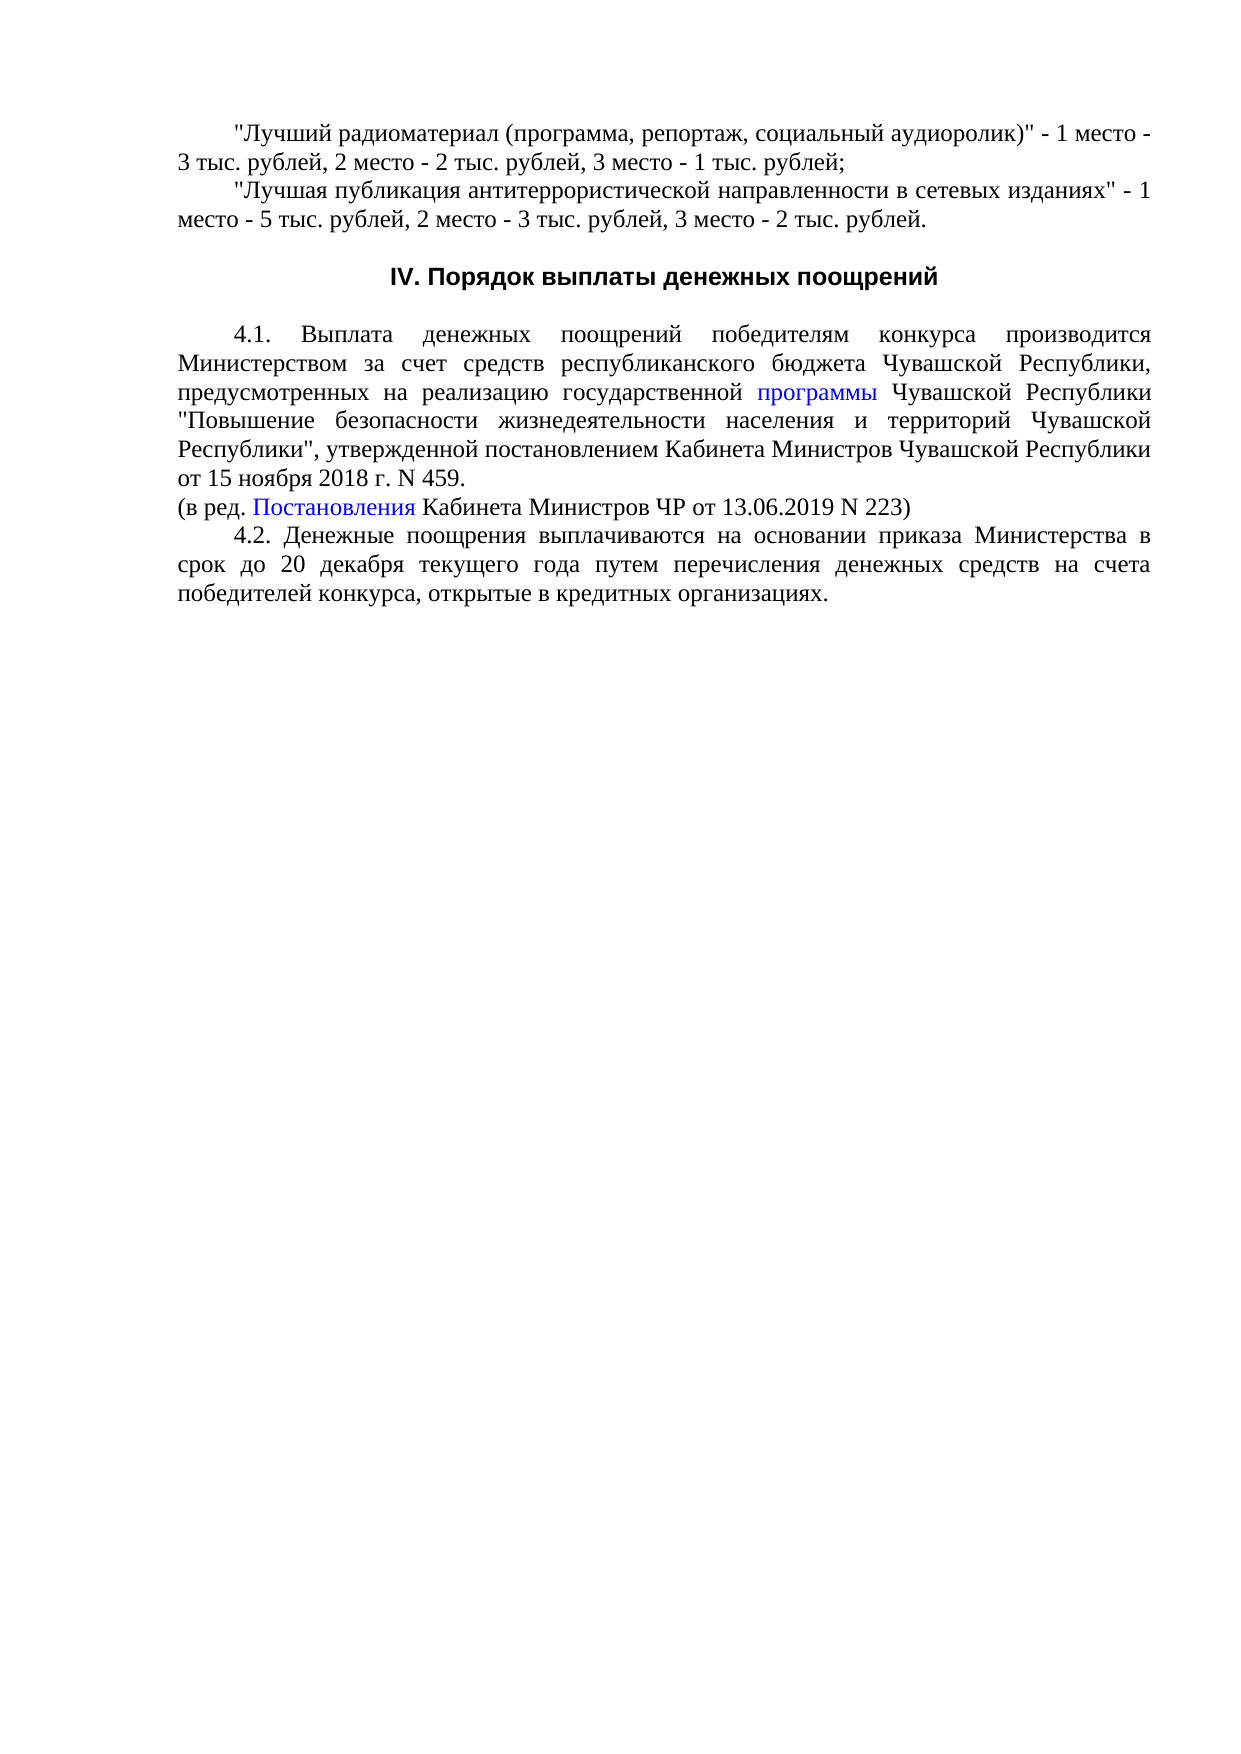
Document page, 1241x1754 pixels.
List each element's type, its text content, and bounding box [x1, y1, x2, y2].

text 4.1. Выплата денежных поощрений победителям конкурса производится Министерством за счет средств республиканского бюджета Чувашской Республики, предусмотренных на реализацию государственной программы Чувашской Республики "Повышение безопасности жизнедеятельности населения и территорий Чувашской Республики", утвержденной постановлением Кабинета Министров Чувашской Республики от 15 ноября 2018 г. N 459. [177, 319, 1152, 492]
text (в ред. Постановления Кабинета Министров ЧР от 13.06.2019 N 223) [177, 492, 1152, 521]
text "Лучший радиоматериал (программа, репортаж, социальный аудиоролик)" - 1 место - 3 тыс. рублей, 2 место - 2 тыс. рублей, 3 место - 1 тыс. рублей; [177, 118, 1152, 176]
text "Лучшая публикация антитеррористической направленности в сетевых изданиях" - 1 место - 5 тыс. рублей, 2 место - 3 тыс. рублей, 3 место - 2 тыс. рублей. [177, 176, 1152, 233]
text 4.2. Денежные поощрения выплачиваются на основании приказа Министерства в срок до 20 декабря текущего года путем перечисления денежных средств на счета победителей конкурса, открытые в кредитных организациях. [177, 521, 1152, 607]
text IV. Порядок выплаты денежных поощрений [177, 262, 1152, 291]
